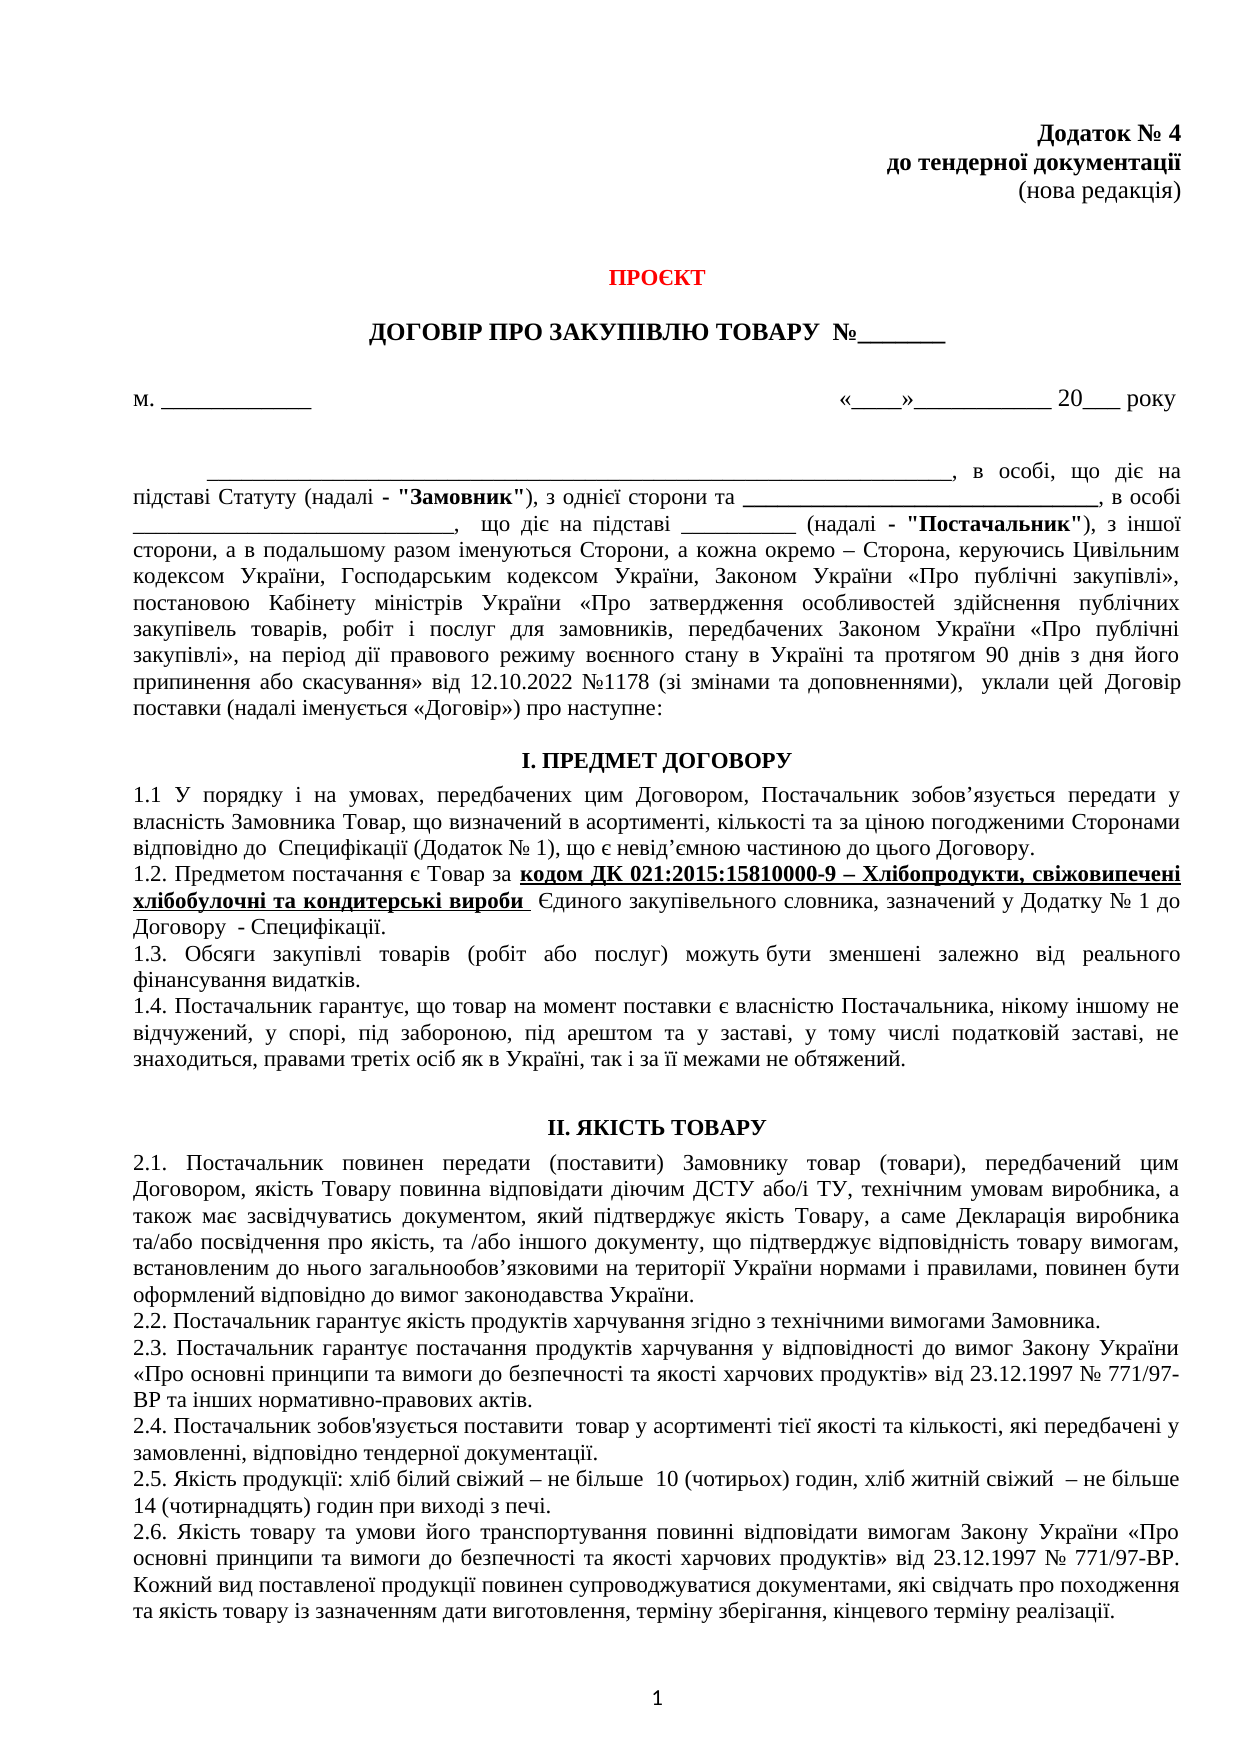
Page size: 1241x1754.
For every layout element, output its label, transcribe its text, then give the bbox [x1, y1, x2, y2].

text 1.4. Постачальник гарантує, що товар на момент поставки є власністю Постачальника, нікому іншому не відчужений, у спорі, під забороною, під арештом та у заставі, у тому числі податковій заставі, не знаходиться, правами третіх осіб як в Україні, так і за її межами не обтяжений. [133, 992, 1181, 1071]
text 2.5. Якість продукції: хліб білий свіжий – не більше 10 (чотирьох) годин, хліб житній свіжий – не більше 14 (чотирнадцять) годин при виході з печі. [133, 1465, 1181, 1518]
text 2.2. Постачальник гарантує якість продуктів харчування згідно з технічними вимогами Замовника. [133, 1307, 1181, 1333]
text 1.3. Обсяги закупівлі товарів (робіт або послуг) можуть бути зменшені залежно від реального фінансування видатків. [133, 939, 1181, 992]
text м. ____________ «____»___________ 20___ року [133, 383, 1181, 411]
text 2.3. Постачальник гарантує постачання продуктів харчування у відповідності до вимог Закону України «Про основні принципи та вимоги до безпечності та якості харчових продуктів» від 23.12.1997 № 771/97-ВР та інших нормативно-правових актів. [133, 1333, 1181, 1413]
text 1.1 У порядку і на умовах, передбачених цим Договором, Постачальник зобов’язується передати у власність Замовника Товар, що визначений в асортименті, кількості та за ціною погодженими Сторонами відповідно до Специфікації (Додаток № 1), що є невід’ємною частиною до цього Договору. [133, 781, 1181, 861]
text 2.6. Якість товару та умови його транспортування повинні відповідати вимогам Закону України «Про основні принципи та вимоги до безпечності та якості харчових продуктів» від 23.12.1997 № 771/97-ВР. Кожний вид поставленої продукції повинен супроводжуватися документами, які свідчать про походження та якість товару із зазначенням дати виготовлення, терміну зберігання, кінцевого терміну реалізації. [133, 1518, 1181, 1623]
text 2.1. Постачальник повинен передати (поставити) Замовнику товар (товари), передбачений цим Договором, якість Товару повинна відповідати діючим ДСТУ або/і ТУ, технічним умовам виробника, а також має засвідчуватись документом, який підтверджує якість Товару, а саме Декларація виробника та/або посвідчення про якість, та /або іншого документу, що підтверджує відповідність товару вимогам, встановленим до нього загальнообов’язковими на території України нормами і правилами, повинен бути оформлений відповідно до вимог законодавства України. [133, 1149, 1181, 1307]
text Додаток № 4 [133, 118, 1181, 147]
text (нова редакція) [133, 176, 1181, 204]
text ПРОЄКТ [133, 264, 1181, 291]
text I. ПРЕДМЕТ ДОГОВОРУ [133, 747, 1181, 773]
text 1.2. Предметом постачання є Товар за кодом ДК 021:2015:15810000-9 – Хлібопродукти, свіжовипечені хлібобулочні та кондитерські вироби Єдиного закупівельного словника, зазначений у Додатку № 1 до Договору - Специфікації. [133, 861, 1181, 939]
text _________________________________________________________________, в особі, що діє на підставі Статуту (надалі - "Замовник"), з однієї сторони та _______________________________, в особі ____________________________, що діє на підставі __________ (надалі - "Постачальник"), з іншої сторони, а в подальшому разом іменуються Сторони, а кожна окремо – Сторона, керуючись Цивільним кодексом України, Господарським кодексом України, Законом України «Про публічні закупівлі», постановою Кабінету міністрів України «Про затвердження особливостей здійснення публічних закупівель товарів, робіт і послуг для замовників, передбачених Законом України «Про публічні закупівлі», на період дії правового режиму воєнного стану в Україні та протягом 90 днів з дня його припинення або скасування» від 12.10.2022 №1178 (зі змінами та доповненнями), уклали цей Договір поставки (надалі іменується «Договір») про наступне: [133, 457, 1181, 720]
text II. ЯКІСТЬ ТОВАРУ [133, 1114, 1181, 1141]
text ДОГОВІР ПРО ЗАКУПІВЛЮ ТОВАРУ №_______ [133, 317, 1181, 346]
text 2.4. Постачальник зобов'язується поставити товар у асортименті тієї якості та кількості, які передбачені у замовленні, відповідно тендерної документації. [133, 1413, 1181, 1465]
text до тендерної документації [133, 147, 1181, 176]
